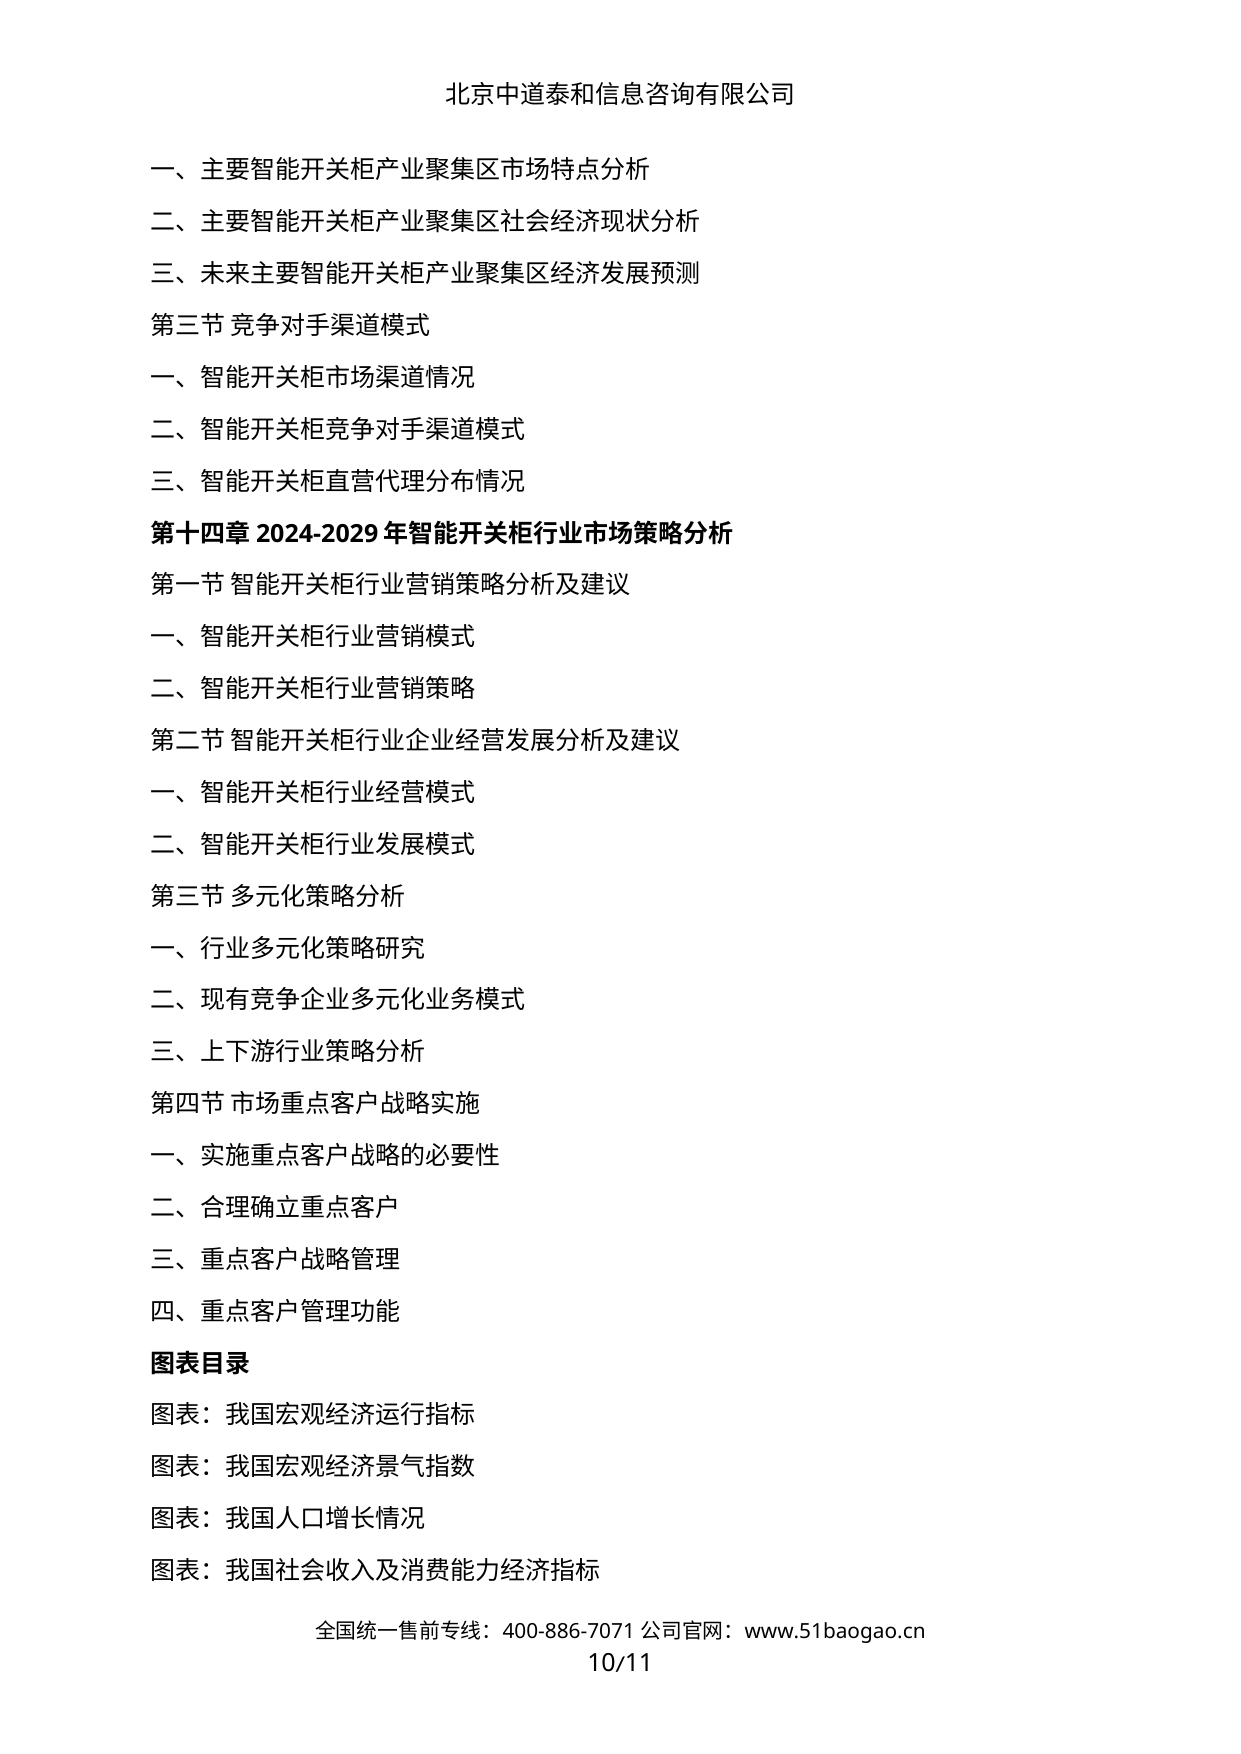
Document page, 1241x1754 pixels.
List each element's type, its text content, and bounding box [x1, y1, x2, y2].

text 三、重点客户战略管理 [150, 1239, 1090, 1276]
text 一、实施重点客户战略的必要性 [150, 1136, 1090, 1172]
text 第三节 多元化策略分析 [150, 876, 1090, 912]
text 图表目录 [150, 1343, 1090, 1379]
text 二、主要智能开关柜产业聚集区社会经济现状分析 [150, 202, 1090, 238]
text 二、现有竞争企业多元化业务模式 [150, 980, 1090, 1016]
text 第二节 智能开关柜行业企业经营发展分析及建议 [150, 721, 1090, 757]
text 三、未来主要智能开关柜产业聚集区经济发展预测 [150, 254, 1090, 290]
text 图表：我国宏观经济运行指标 [150, 1395, 1090, 1431]
text 图表：我国人口增长情况 [150, 1499, 1090, 1535]
text 第三节 竞争对手渠道模式 [150, 306, 1090, 342]
text 三、上下游行业策略分析 [150, 1032, 1090, 1068]
text 第一节 智能开关柜行业营销策略分析及建议 [150, 565, 1090, 601]
text 一、智能开关柜行业营销模式 [150, 617, 1090, 653]
text 二、合理确立重点客户 [150, 1187, 1090, 1224]
text 第十四章 2024-2029年智能开关柜行业市场策略分析 [150, 513, 1090, 549]
text 一、智能开关柜行业经营模式 [150, 772, 1090, 809]
text 一、行业多元化策略研究 [150, 928, 1090, 964]
text 三、智能开关柜直营代理分布情况 [150, 461, 1090, 497]
text 二、智能开关柜行业营销策略 [150, 669, 1090, 705]
text 图表：我国社会收入及消费能力经济指标 [150, 1551, 1090, 1587]
text 第四节 市场重点客户战略实施 [150, 1084, 1090, 1120]
text 二、智能开关柜竞争对手渠道模式 [150, 409, 1090, 446]
text 二、智能开关柜行业发展模式 [150, 824, 1090, 861]
text 图表：我国宏观经济景气指数 [150, 1447, 1090, 1483]
text 一、智能开关柜市场渠道情况 [150, 357, 1090, 394]
text 四、重点客户管理功能 [150, 1291, 1090, 1327]
text 一、主要智能开关柜产业聚集区市场特点分析 [150, 150, 1090, 186]
